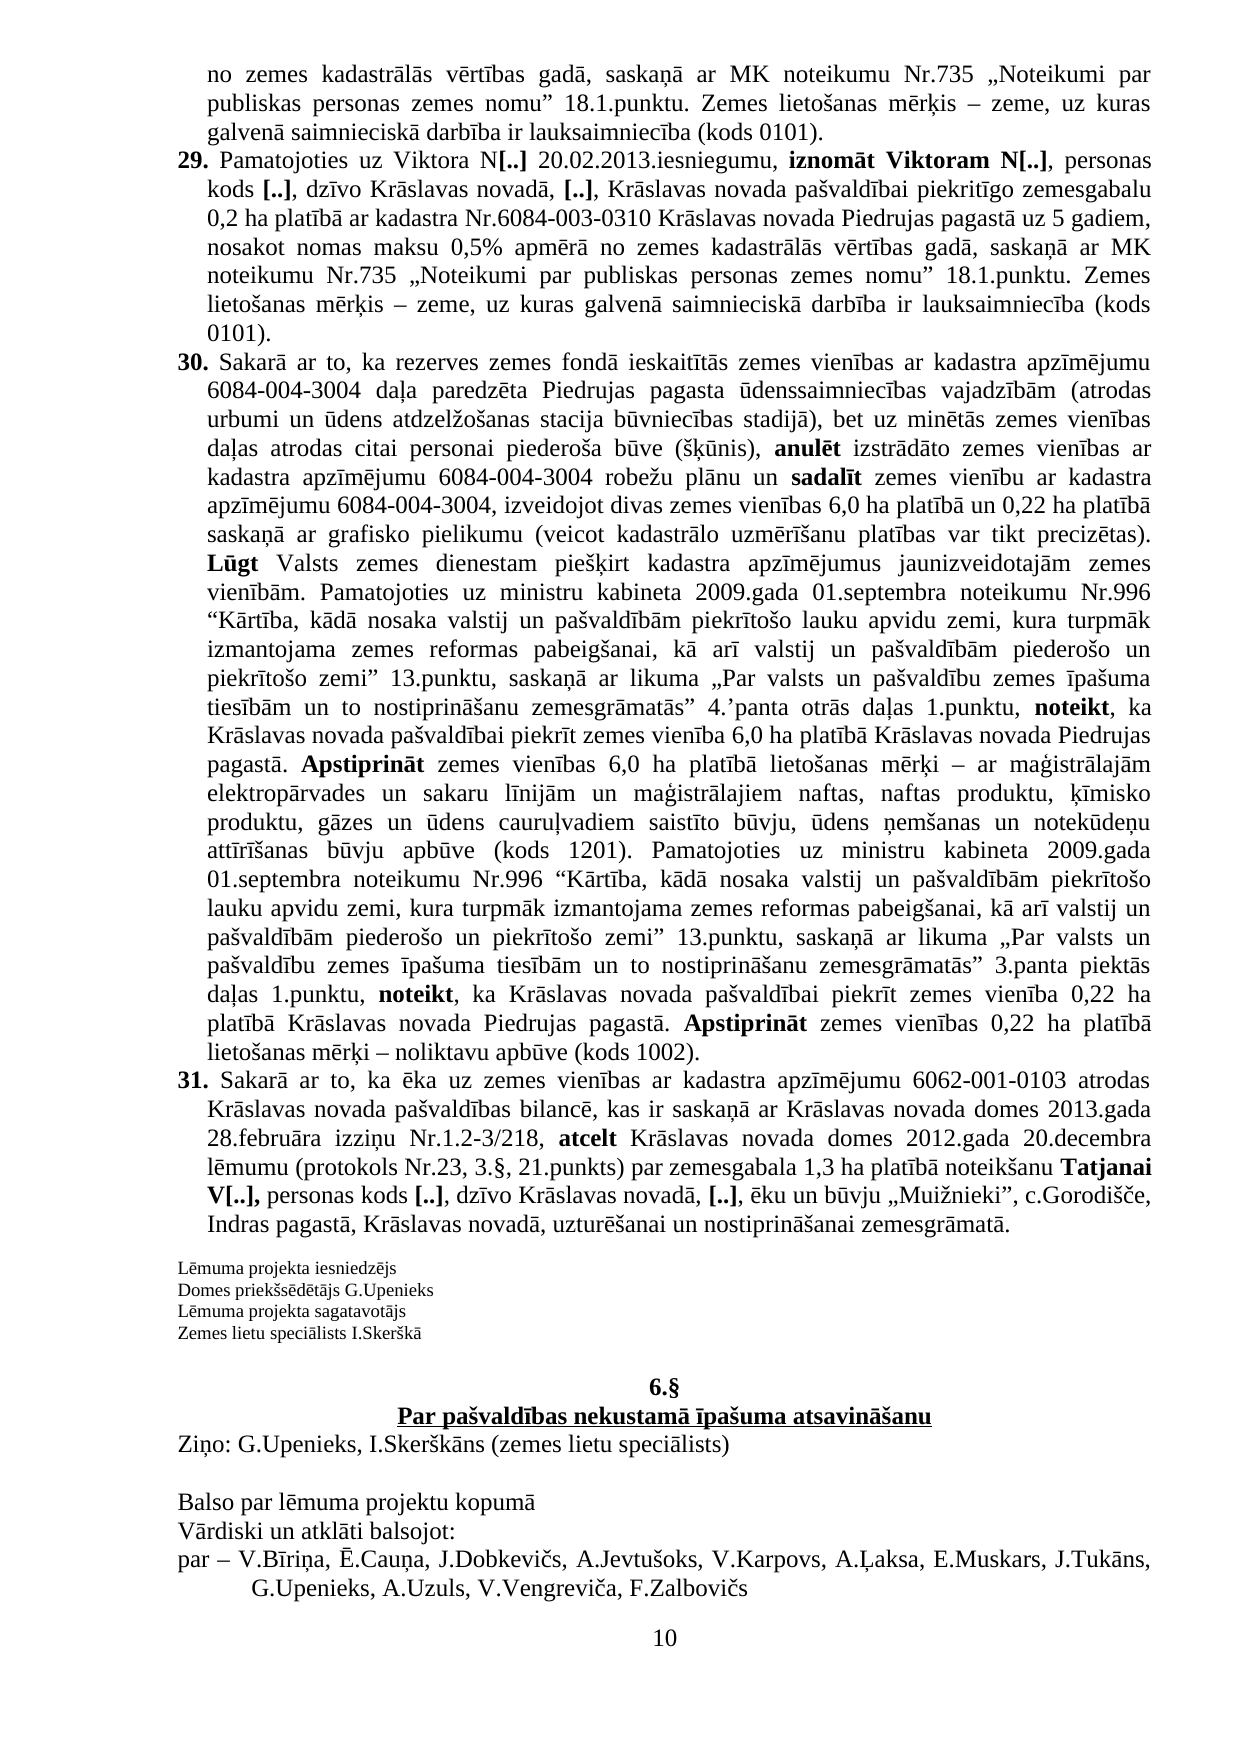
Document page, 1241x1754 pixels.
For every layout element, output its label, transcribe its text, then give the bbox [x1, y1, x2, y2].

text Ziņo: G.Upenieks, I.Skerškāns (zemes lietu speciālists) [177, 1429, 1152, 1458]
text Vārdiski un atklāti balsojot: [177, 1516, 1152, 1544]
text Lēmuma projekta iesniedzējs [177, 1257, 1152, 1278]
text Par pašvaldības nekustamā īpašuma atsavināšanu [177, 1401, 1152, 1429]
text par – V.Bīriņa, Ē.Cauņa, J.Dobkevičs, A.Jevtušoks, V.Karpovs, A.Ļaksa, E.Muskars, J.Tukāns, G.Upenieks, A.Uzuls, V.Vengreviča, F.Zalbovičs [177, 1544, 1152, 1602]
text Balso par lēmuma projektu kopumā [177, 1487, 1152, 1516]
text Lēmuma projekta sagatavotājs [177, 1300, 1152, 1322]
text 29. Pamatojoties uz Viktora N[..] 20.02.2013.iesniegumu, iznomāt Viktoram N[..], personas kods [..], dzīvo Krāslavas novadā, [..], Krāslavas novada pašvaldībai piekritīgo zemesgabalu 0,2 ha platībā ar kadastra Nr.6084-003-0310 Krāslavas novada Piedrujas pagastā uz 5 gadiem, nosakot nomas maksu 0,5% apmērā no zemes kadastrālās vērtības gadā, saskaņā ar MK noteikumu Nr.735 „Noteikumi par publiskas personas zemes nomu” 18.1.punktu. Zemes lietošanas mērķis – zeme, uz kuras galvenā saimnieciskā darbība ir lauksaimniecība (kods 0101). [177, 145, 1152, 347]
text 30. Sakarā ar to, ka rezerves zemes fondā ieskaitītās zemes vienības ar kadastra apzīmējumu 6084-004-3004 daļa paredzēta Piedrujas pagasta ūdenssaimniecības vajadzībām (atrodas urbumi un ūdens atdzelžošanas stacija būvniecības stadijā), bet uz minētās zemes vienības daļas atrodas citai personai piederoša būve (šķūnis), anulēt izstrādāto zemes vienības ar kadastra apzīmējumu 6084-004-3004 robežu plānu un sadalīt zemes vienību ar kadastra apzīmējumu 6084-004-3004, izveidojot divas zemes vienības 6,0 ha platībā un 0,22 ha platībā saskaņā ar grafisko pielikumu (veicot kadastrālo uzmērīšanu platības var tikt precizētas). Lūgt Valsts zemes dienestam piešķirt kadastra apzīmējumus jaunizveidotajām zemes vienībām. Pamatojoties uz ministru kabineta 2009.gada 01.septembra noteikumu Nr.996 “Kārtība, kādā nosaka valstij un pašvaldībām piekrītošo lauku apvidu zemi, kura turpmāk izmantojama zemes reformas pabeigšanai, kā arī valstij un pašvaldībām piederošo un piekrītošo zemi” 13.punktu, saskaņā ar likuma „Par valsts un pašvaldību zemes īpašuma tiesībām un to nostiprināšanu zemesgrāmatās” 4.’panta otrās daļas 1.punktu, noteikt, ka Krāslavas novada pašvaldībai piekrīt zemes vienība 6,0 ha platībā Krāslavas novada Piedrujas pagastā. Apstiprināt zemes vienības 6,0 ha platībā lietošanas mērķi – ar maģistrālajām elektropārvades un sakaru līnijām un maģistrālajiem naftas, naftas produktu, ķīmisko produktu, gāzes un ūdens cauruļvadiem saistīto būvju, ūdens ņemšanas un notekūdeņu attīrīšanas būvju apbūve (kods 1201). Pamatojoties uz ministru kabineta 2009.gada 01.septembra noteikumu Nr.996 “Kārtība, kādā nosaka valstij un pašvaldībām piekrītošo lauku apvidu zemi, kura turpmāk izmantojama zemes reformas pabeigšanai, kā arī valstij un pašvaldībām piederošo un piekrītošo zemi” 13.punktu, saskaņā ar likuma „Par valsts un pašvaldību zemes īpašuma tiesībām un to nostiprināšanu zemesgrāmatās” 3.panta piektās daļas 1.punktu, noteikt, ka Krāslavas novada pašvaldībai piekrīt zemes vienība 0,22 ha platībā Krāslavas novada Piedrujas pagastā. Apstiprināt zemes vienības 0,22 ha platībā lietošanas mērķi – noliktavu apbūve (kods 1002). [177, 347, 1152, 1065]
text 31. Sakarā ar to, ka ēka uz zemes vienības ar kadastra apzīmējumu 6062-001-0103 atrodas Krāslavas novada pašvaldības bilancē, kas ir saskaņā ar Krāslavas novada domes 2013.gada 28.februāra izziņu Nr.1.2-3/218, atcelt Krāslavas novada domes 2012.gada 20.decembra lēmumu (protokols Nr.23, 3.§, 21.punkts) par zemesgabala 1,3 ha platībā noteikšanu Tatjanai V[..], personas kods [..], dzīvo Krāslavas novadā, [..], ēku un būvju „Muižnieki”, c.Gorodišče, Indras pagastā, Krāslavas novadā, uzturēšanai un nostiprināšanai zemesgrāmatā. [177, 1065, 1152, 1238]
text Domes priekšsēdētājs G.Upenieks [177, 1278, 1152, 1300]
text 6.§ [177, 1372, 1152, 1401]
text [177, 59, 1152, 145]
text Zemes lietu speciālists I.Skerškā [177, 1322, 1152, 1343]
